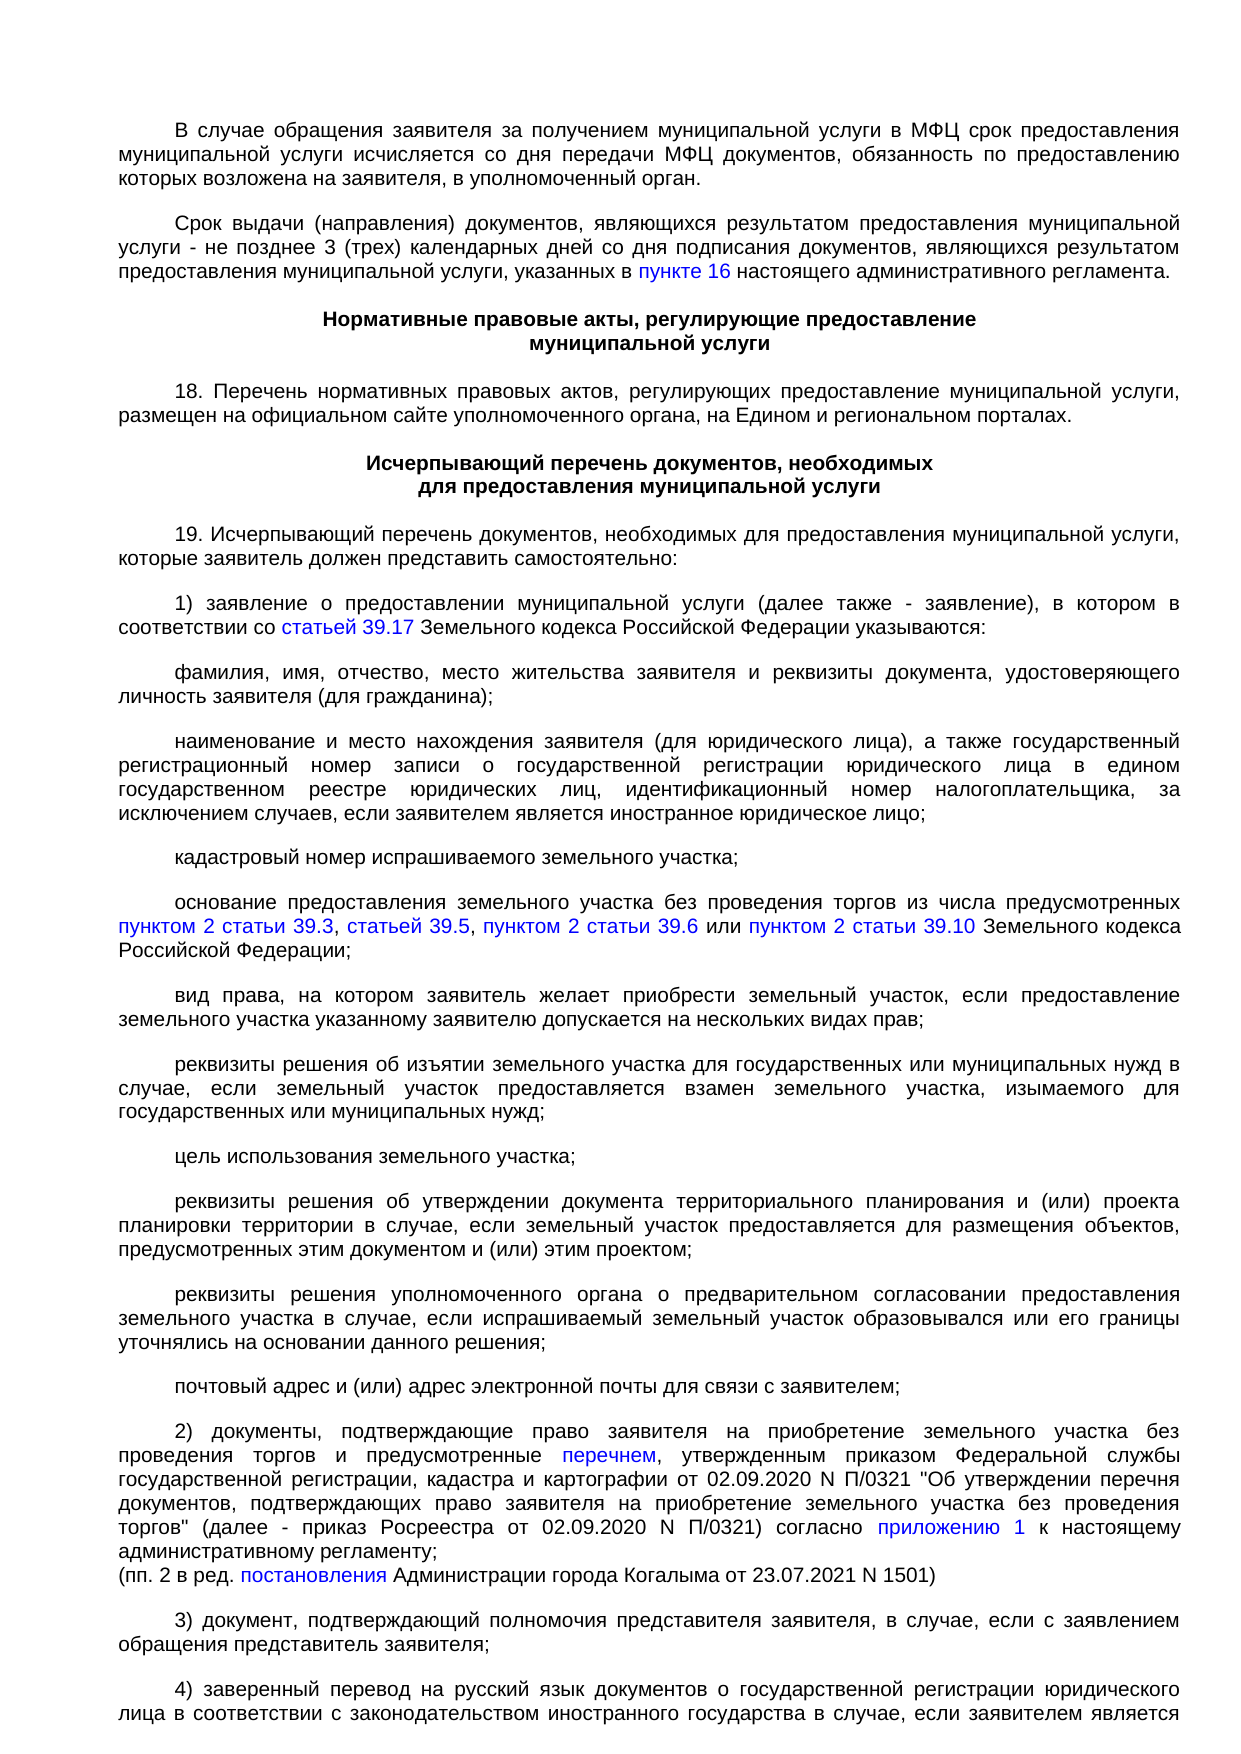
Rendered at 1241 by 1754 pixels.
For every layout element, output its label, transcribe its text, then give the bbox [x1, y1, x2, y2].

text почтовый адрес и (или) адрес электронной почты для связи с заявителем; [118, 1374, 1181, 1398]
text цель использования земельного участка; [118, 1144, 1181, 1168]
text (пп. 2 в ред. постановления Администрации города Когалыма от 23.07.2021 N 1501) [118, 1563, 1181, 1587]
text 19. Исчерпывающий перечень документов, необходимых для предоставления муниципальной услуги, которые заявитель должен представить самостоятельно: [118, 522, 1181, 570]
text кадастровый номер испрашиваемого земельного участка; [118, 845, 1181, 869]
title Исчерпывающий перечень документов, необходимых [118, 450, 1181, 474]
title Нормативные правовые акты, регулирующие предоставление [118, 307, 1181, 331]
text наименование и место нахождения заявителя (для юридического лица), а также государственный регистрационный номер записи о государственной регистрации юридического лица в едином государственном реестре юридических лиц, идентификационный номер налогоплательщика, за исключением случаев, если заявителем является иностранное юридическое лицо; [118, 728, 1181, 824]
title муниципальной услуги [118, 331, 1181, 354]
text 3) документ, подтверждающий полномочия представителя заявителя, в случае, если с заявлением обращения представитель заявителя; [118, 1608, 1181, 1656]
text реквизиты решения об изъятии земельного участка для государственных или муниципальных нужд в случае, если земельный участок предоставляется взамен земельного участка, изымаемого для государственных или муниципальных нужд; [118, 1051, 1181, 1123]
text реквизиты решения об утверждении документа территориального планирования и (или) проекта планировки территории в случае, если земельный участок предоставляется для размещения объектов, предусмотренных этим документом и (или) этим проектом; [118, 1189, 1181, 1261]
text В случае обращения заявителя за получением муниципальной услуги в МФЦ срок предоставления муниципальной услуги исчисляется со дня передачи МФЦ документов, обязанность по предоставлению которых возложена на заявителя, в уполномоченный орган. [118, 118, 1181, 190]
text Срок выдачи (направления) документов, являющихся результатом предоставления муниципальной услуги - не позднее 3 (трех) календарных дней со дня подписания документов, являющихся результатом предоставления муниципальной услуги, указанных в пункте 16 настоящего административного регламента. [118, 211, 1181, 283]
text реквизиты решения уполномоченного органа о предварительном согласовании предоставления земельного участка в случае, если испрашиваемый земельный участок образовывался или его границы уточнялись на основании данного решения; [118, 1282, 1181, 1353]
text основание предоставления земельного участка без проведения торгов из числа предусмотренных пунктом 2 статьи 39.3, статьей 39.5, пунктом 2 статьи 39.6 или пунктом 2 статьи 39.10 Земельного кодекса Российской Федерации; [118, 890, 1181, 962]
title для предоставления муниципальной услуги [118, 474, 1181, 498]
text фамилия, имя, отчество, место жительства заявителя и реквизиты документа, удостоверяющего личность заявителя (для гражданина); [118, 660, 1181, 708]
text вид права, на котором заявитель желает приобрести земельный участок, если предоставление земельного участка указанному заявителю допускается на нескольких видах прав; [118, 983, 1181, 1031]
text 18. Перечень нормативных правовых актов, регулирующих предоставление муниципальной услуги, размещен на официальном сайте уполномоченного органа, на Едином и региональном порталах. [118, 378, 1181, 426]
text 1) заявление о предоставлении муниципальной услуги (далее также - заявление), в котором в соответствии со статьей 39.17 Земельного кодекса Российской Федерации указываются: [118, 591, 1181, 639]
text 2) документы, подтверждающие право заявителя на приобретение земельного участка без проведения торгов и предусмотренные перечнем, утвержденным приказом Федеральной службы государственной регистрации, кадастра и картографии от 02.09.2020 N П/0321 "Об утверждении перечня документов, подтверждающих право заявителя на приобретение земельного участка без проведения торгов" (далее - приказ Росреестра от 02.09.2020 N П/0321) согласно приложению 1 к настоящему административному регламенту; [118, 1419, 1181, 1563]
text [118, 1676, 1181, 1724]
